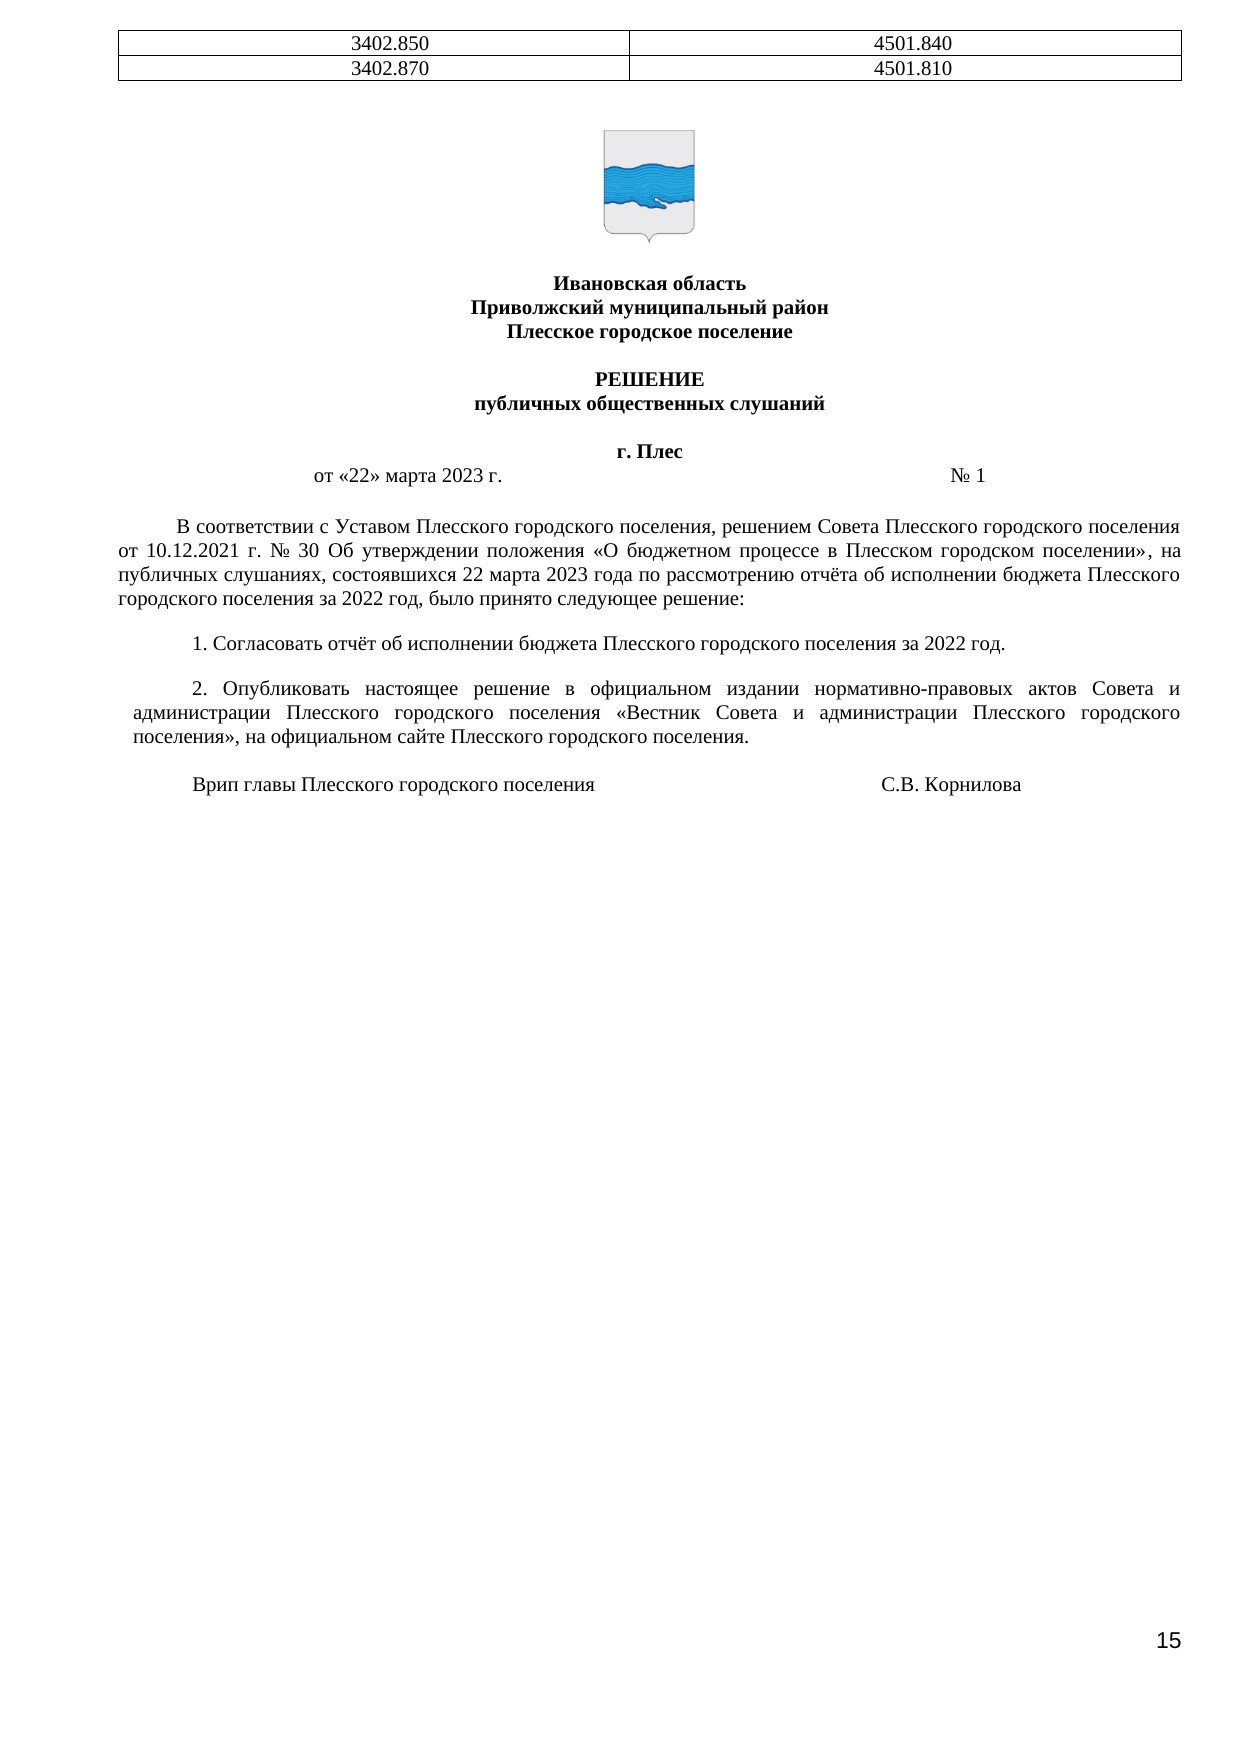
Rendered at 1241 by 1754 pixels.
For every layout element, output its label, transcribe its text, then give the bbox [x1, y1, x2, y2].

text Врип главы Плесского городского поселения С.В. Корнилова [118, 772, 1181, 796]
text публичных общественных слушаний [118, 391, 1181, 415]
table_cell 4501.840 [630, 31, 1181, 55]
text Приволжский муниципальный район [118, 295, 1181, 319]
table_cell 3402.870 [119, 56, 629, 80]
text от «22» марта 2023 г. № 1 [118, 463, 1181, 487]
text Плесское городское поселение [118, 319, 1181, 343]
list 1. Согласовать отчёт об исполнении бюджета Плесского городского поселения за 2022 год. [133, 631, 1181, 655]
text 2. Опубликовать настоящее решение в официальном издании нормативно-правовых актов Совета и администрации Плесского городского поселения «Вестник Совета и администрации Плесского городского поселения», на официальном сайте Плесского городского поселения. [133, 676, 1181, 748]
picture [599, 129, 700, 246]
table_cell 4501.810 [630, 56, 1181, 80]
table_cell 3402.850 [119, 31, 629, 55]
text РЕШЕНИЕ [118, 367, 1181, 391]
text г. Плес [118, 439, 1181, 463]
text Ивановская область [118, 271, 1181, 295]
text В соответствии с Уставом Плесского городского поселения, решением Совета Плесского городского поселения от 10.12.2021 г. № 30 Об утверждении положения «О бюджетном процессе в Плесском городском поселении», на публичных слушаниях, состоявшихся 22 марта 2023 года по рассмотрению отчёта об исполнении бюджета Плесского городского поселения за 2022 год, было принято следующее решение: [118, 513, 1181, 610]
